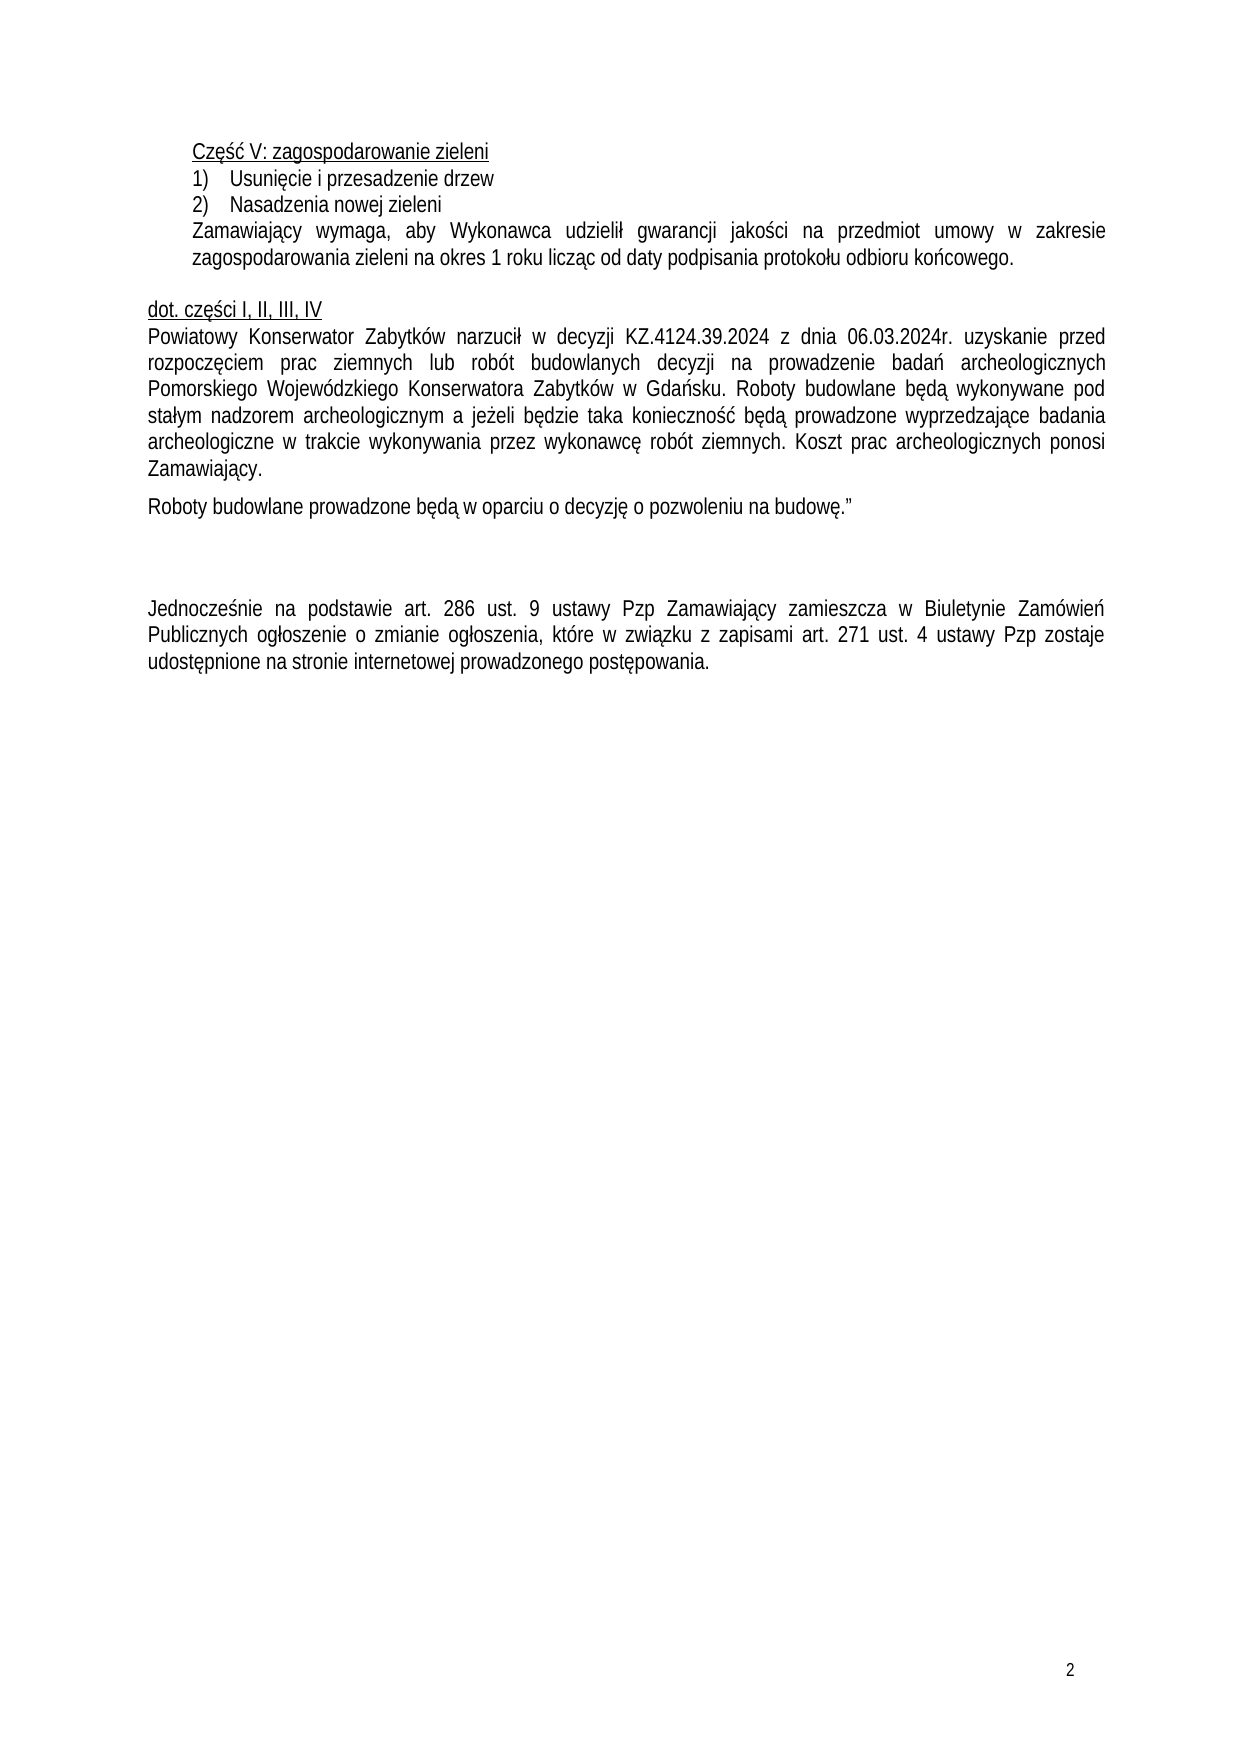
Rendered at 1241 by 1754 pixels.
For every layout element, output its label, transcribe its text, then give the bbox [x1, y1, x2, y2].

list Nasadzenia nowej zieleni [192, 191, 1106, 217]
text Powiatowy Konserwator Zabytków narzucił w decyzji KZ.4124.39.2024 z dnia 06.03.2024r. uzyskanie przed rozpoczęciem prac ziemnych lub robót budowlanych decyzji na prowadzenie badań archeologicznych Pomorskiego Wojewódzkiego Konserwatora Zabytków w Gdańsku. Roboty budowlane będą wykonywane pod stałym nadzorem archeologicznym a jeżeli będzie taka konieczność będą prowadzone wyprzedzające badania archeologiczne w trakcie wykonywania przez wykonawcę robót ziemnych. Koszt prac archeologicznych ponosi Zamawiający. [148, 323, 1106, 481]
text Roboty budowlane prowadzone będą w oparciu o decyzję o pozwoleniu na budowę.” [148, 493, 1106, 520]
text Zamawiający wymaga, aby Wykonawca udzielił gwarancji jakości na przedmiot umowy w zakresie zagospodarowania zieleni na okres 1 roku licząc od daty podpisania protokołu odbioru końcowego. [192, 217, 1106, 270]
text dot. części I, II, III, IV [148, 296, 1106, 323]
list Część V: zagospodarowanie zieleni [192, 138, 1106, 164]
text Jednocześnie na podstawie art. 286 ust. 9 ustawy Pzp Zamawiający zamieszcza w Biuletynie Zamówień Publicznych ogłoszenie o zmianie ogłoszenia, które w związku z zapisami art. 271 ust. 4 ustawy Pzp zostaje udostępnione na stronie internetowej prowadzonego postępowania. [148, 595, 1106, 674]
list Usunięcie i przesadzenie drzew [192, 164, 1106, 191]
